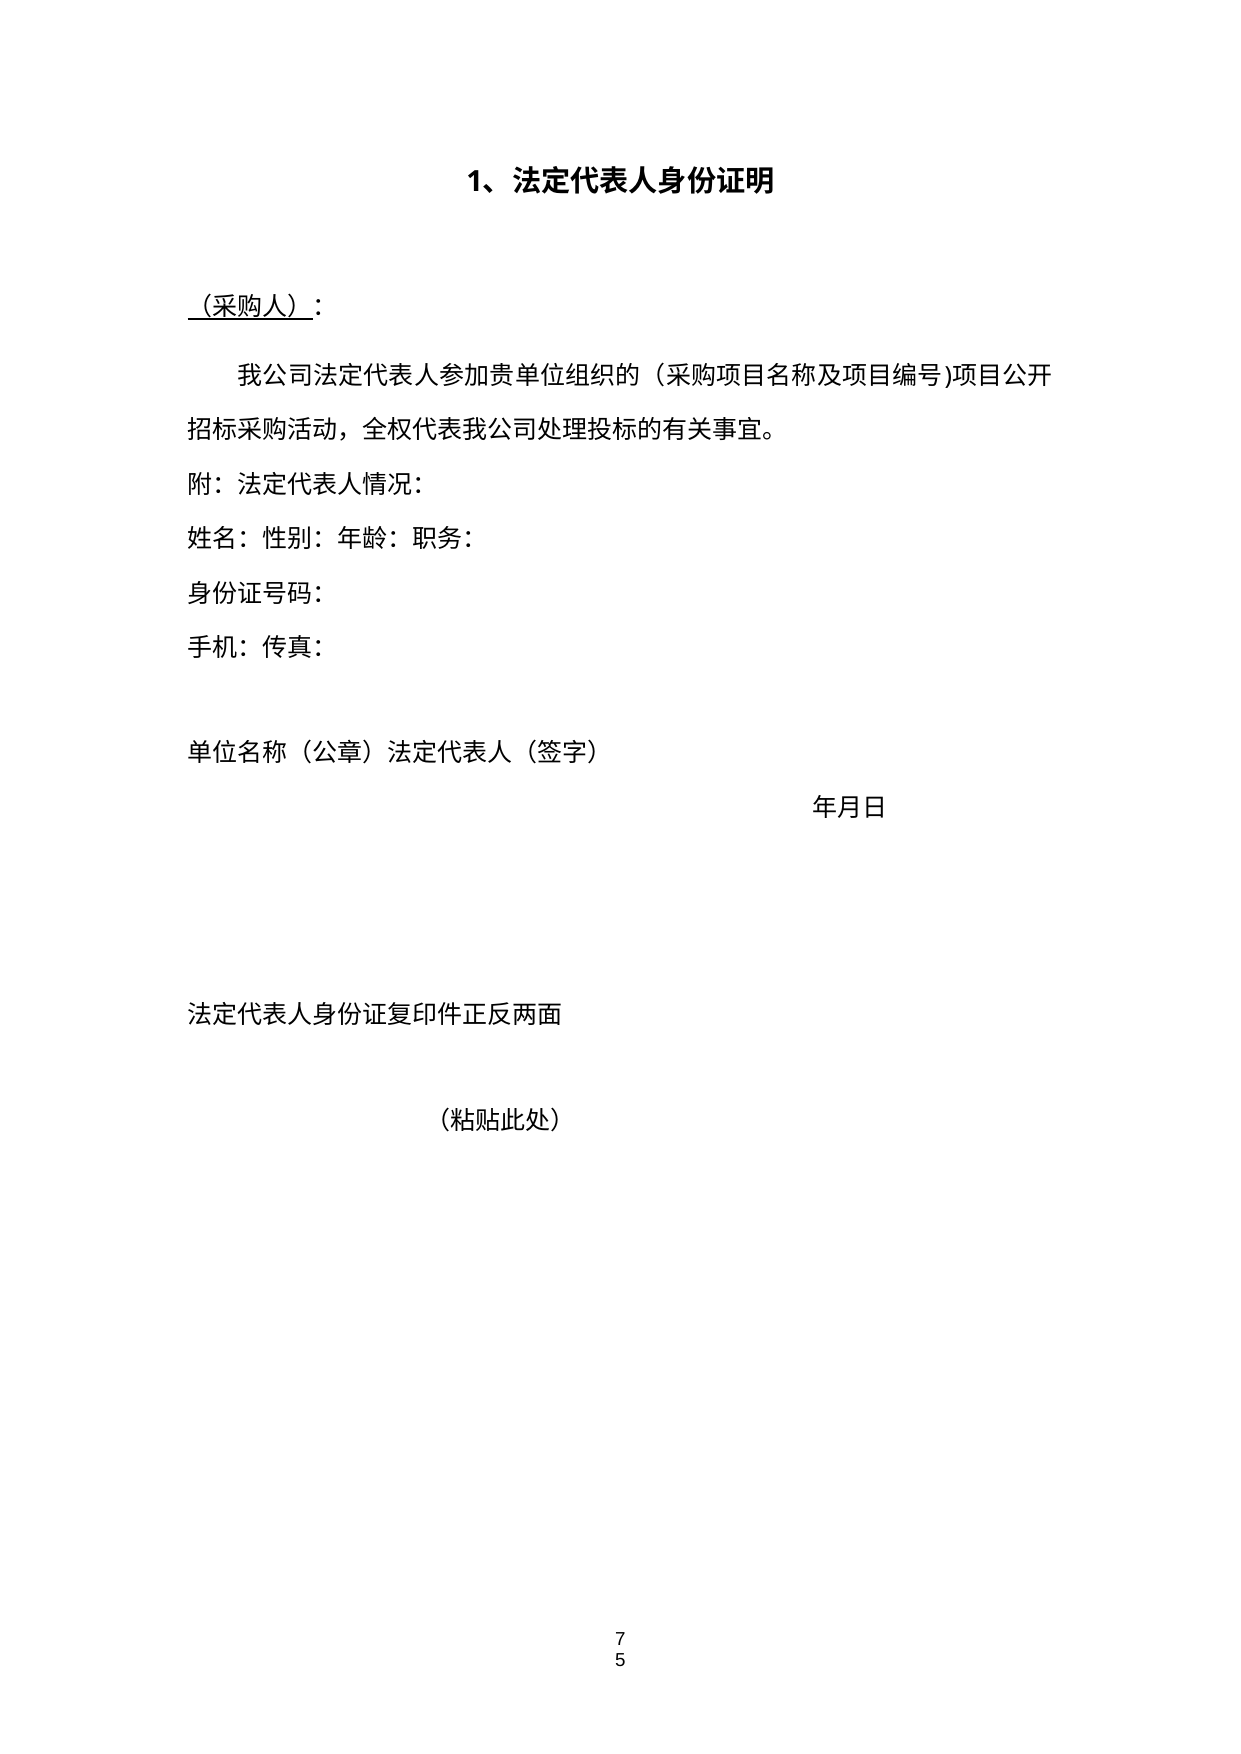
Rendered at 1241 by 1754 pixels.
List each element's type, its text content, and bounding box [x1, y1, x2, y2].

text 单位名称（公章）法定代表人（签字） [187, 733, 1053, 769]
text 手机：传真： [187, 627, 1053, 664]
text 年月日 [187, 787, 1053, 823]
text 我公司法定代表人参加贵单位组织的（采购项目名称及项目编号)项目公开招标采购活动，全权代表我公司处理投标的有关事宜。 [187, 356, 1053, 446]
text 附：法定代表人情况： [187, 464, 1053, 501]
text 姓名：性别：年龄：职务： [187, 519, 1053, 555]
text 法定代表人身份证复印件正反两面 [187, 995, 1053, 1031]
text 身份证号码： [187, 573, 1053, 609]
text （采购人）： [187, 272, 1053, 337]
text （粘贴此处） [187, 1100, 1053, 1136]
text 1、法定代表人身份证明 [187, 158, 1053, 200]
